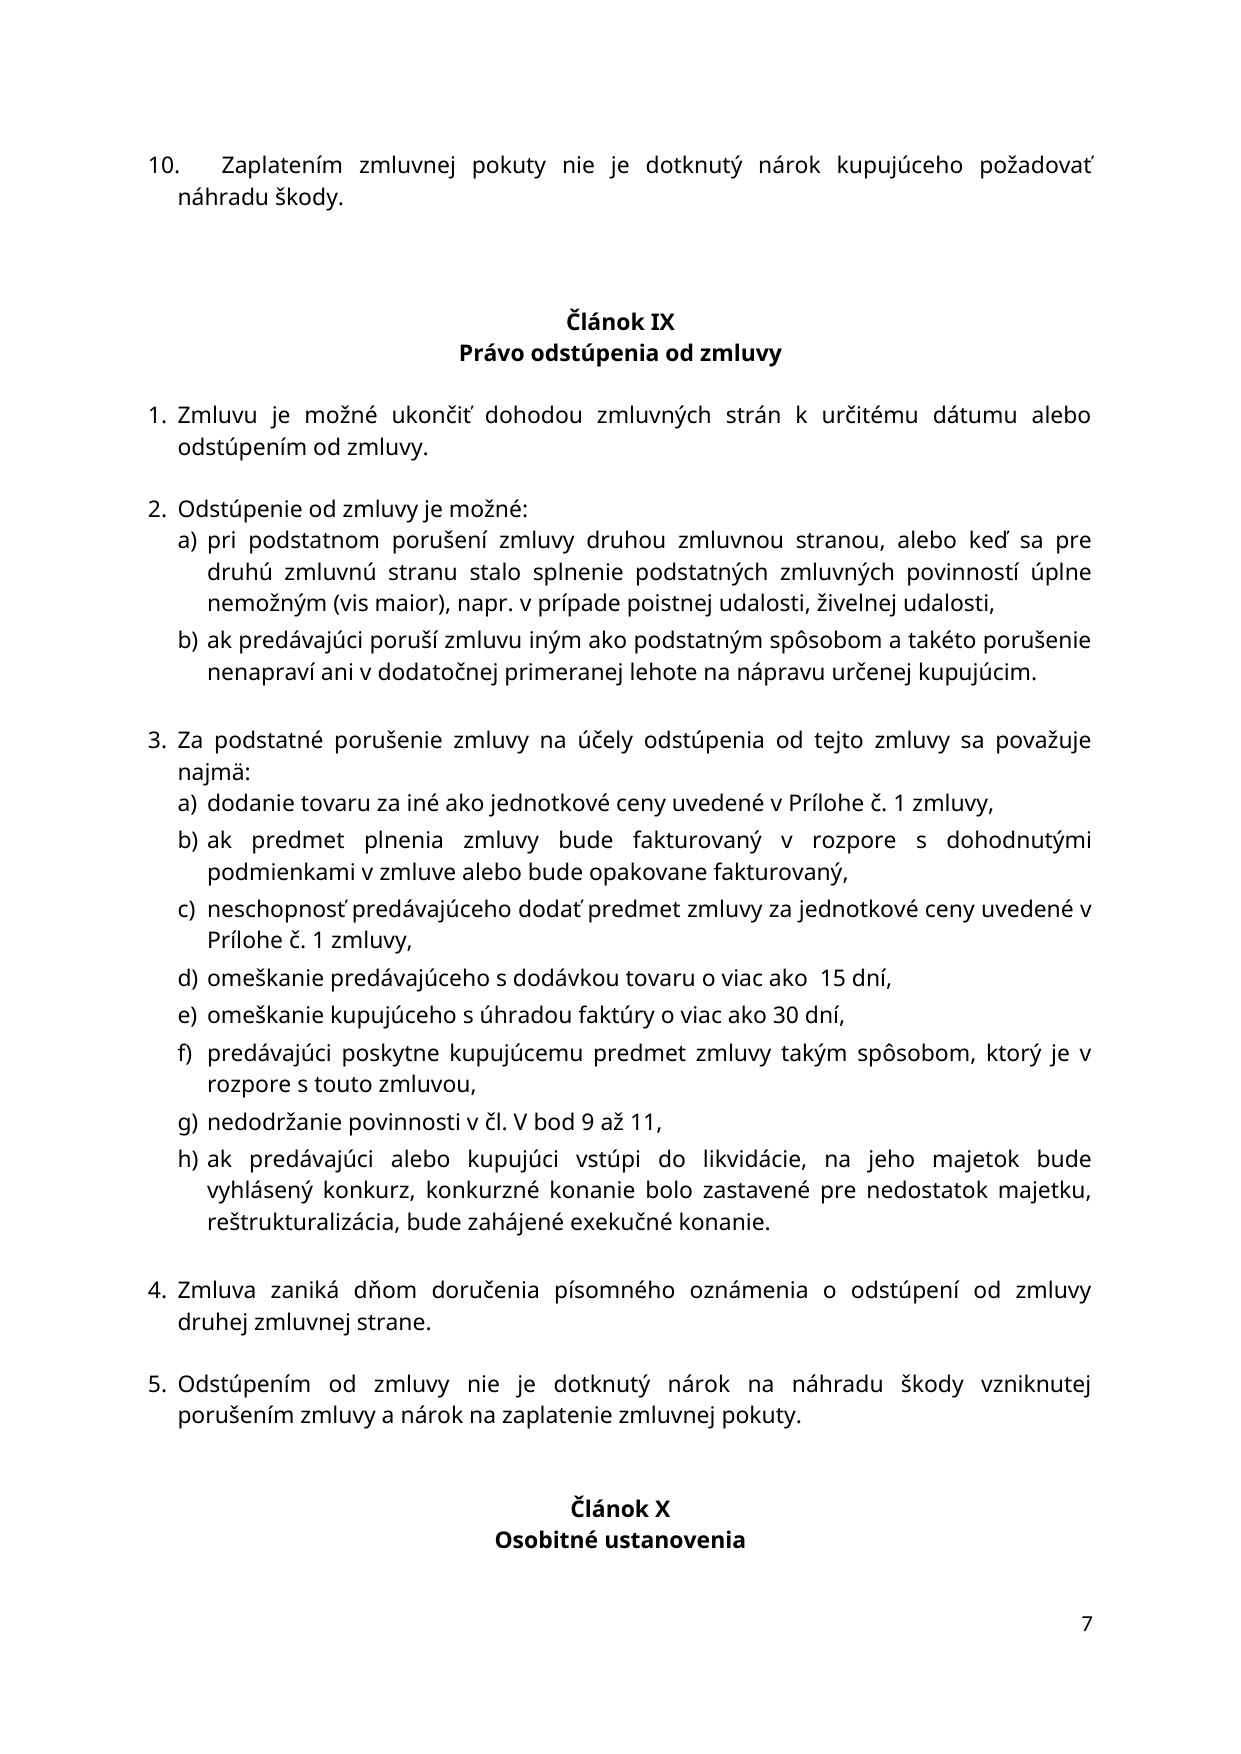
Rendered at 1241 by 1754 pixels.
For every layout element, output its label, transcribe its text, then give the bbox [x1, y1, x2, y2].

list ak predávajúci alebo kupujúci vstúpi do likvidácie, na jeho majetok bude vyhlásený konkurz, konkurzné konanie bolo zastavené pre nedostatok majetku, reštrukturalizácia, bude zahájené exekučné konanie. [177, 1143, 1092, 1237]
list pri podstatnom porušení zmluvy druhou zmluvnou stranou, alebo keď sa pre druhú zmluvnú stranu stalo splnenie podstatných zmluvných povinností úplne nemožným (vis maior), napr. v prípade poistnej udalosti, živelnej udalosti, [177, 524, 1092, 618]
text Osobitné ustanovenia [148, 1524, 1092, 1555]
list Odstúpenie od zmluvy je možné: [148, 493, 1092, 524]
list Zmluva zaniká dňom doručenia písomného oznámenia o odstúpení od zmluvy druhej zmluvnej strane. [148, 1274, 1092, 1337]
list omeškanie predávajúceho s dodávkou tovaru o viac ako 15 dní, [177, 962, 1092, 993]
list dodanie tovaru za iné ako jednotkové ceny uvedené v Prílohe č. 1 zmluvy, [177, 787, 1092, 818]
list neschopnosť predávajúceho dodať predmet zmluvy za jednotkové ceny uvedené v Prílohe č. 1 zmluvy, [177, 893, 1092, 955]
list nedodržanie povinnosti v čl. V bod 9 až 11, [177, 1105, 1092, 1137]
list Za podstatné porušenie zmluvy na účely odstúpenia od tejto zmluvy sa považuje najmä: [148, 724, 1092, 787]
list omeškanie kupujúceho s úhradou faktúry o viac ako 30 dní, [177, 999, 1092, 1030]
text Právo odstúpenia od zmluvy [148, 337, 1092, 368]
list predávajúci poskytne kupujúcemu predmet zmluvy takým spôsobom, ktorý je v rozpore s touto zmluvou, [177, 1037, 1092, 1099]
list ak predávajúci poruší zmluvu iným ako podstatným spôsobom a takéto porušenie nenapraví ani v dodatočnej primeranej lehote na nápravu určenej kupujúcim. [177, 624, 1092, 687]
list ak predmet plnenia zmluvy bude fakturovaný v rozpore s dohodnutými podmienkami v zmluve alebo bude opakovane fakturovaný, [177, 824, 1092, 887]
text Článok X [148, 1493, 1092, 1524]
text Článok IX [148, 306, 1092, 337]
list Zaplatením zmluvnej pokuty nie je dotknutý nárok kupujúceho požadovať náhradu škody. [148, 149, 1092, 212]
list Zmluvu je možné ukončiť dohodou zmluvných strán k určitému dátumu alebo odstúpením od zmluvy. [148, 399, 1092, 462]
list Odstúpením od zmluvy nie je dotknutý nárok na náhradu škody vzniknutej porušením zmluvy a nárok na zaplatenie zmluvnej pokuty. [148, 1368, 1092, 1430]
